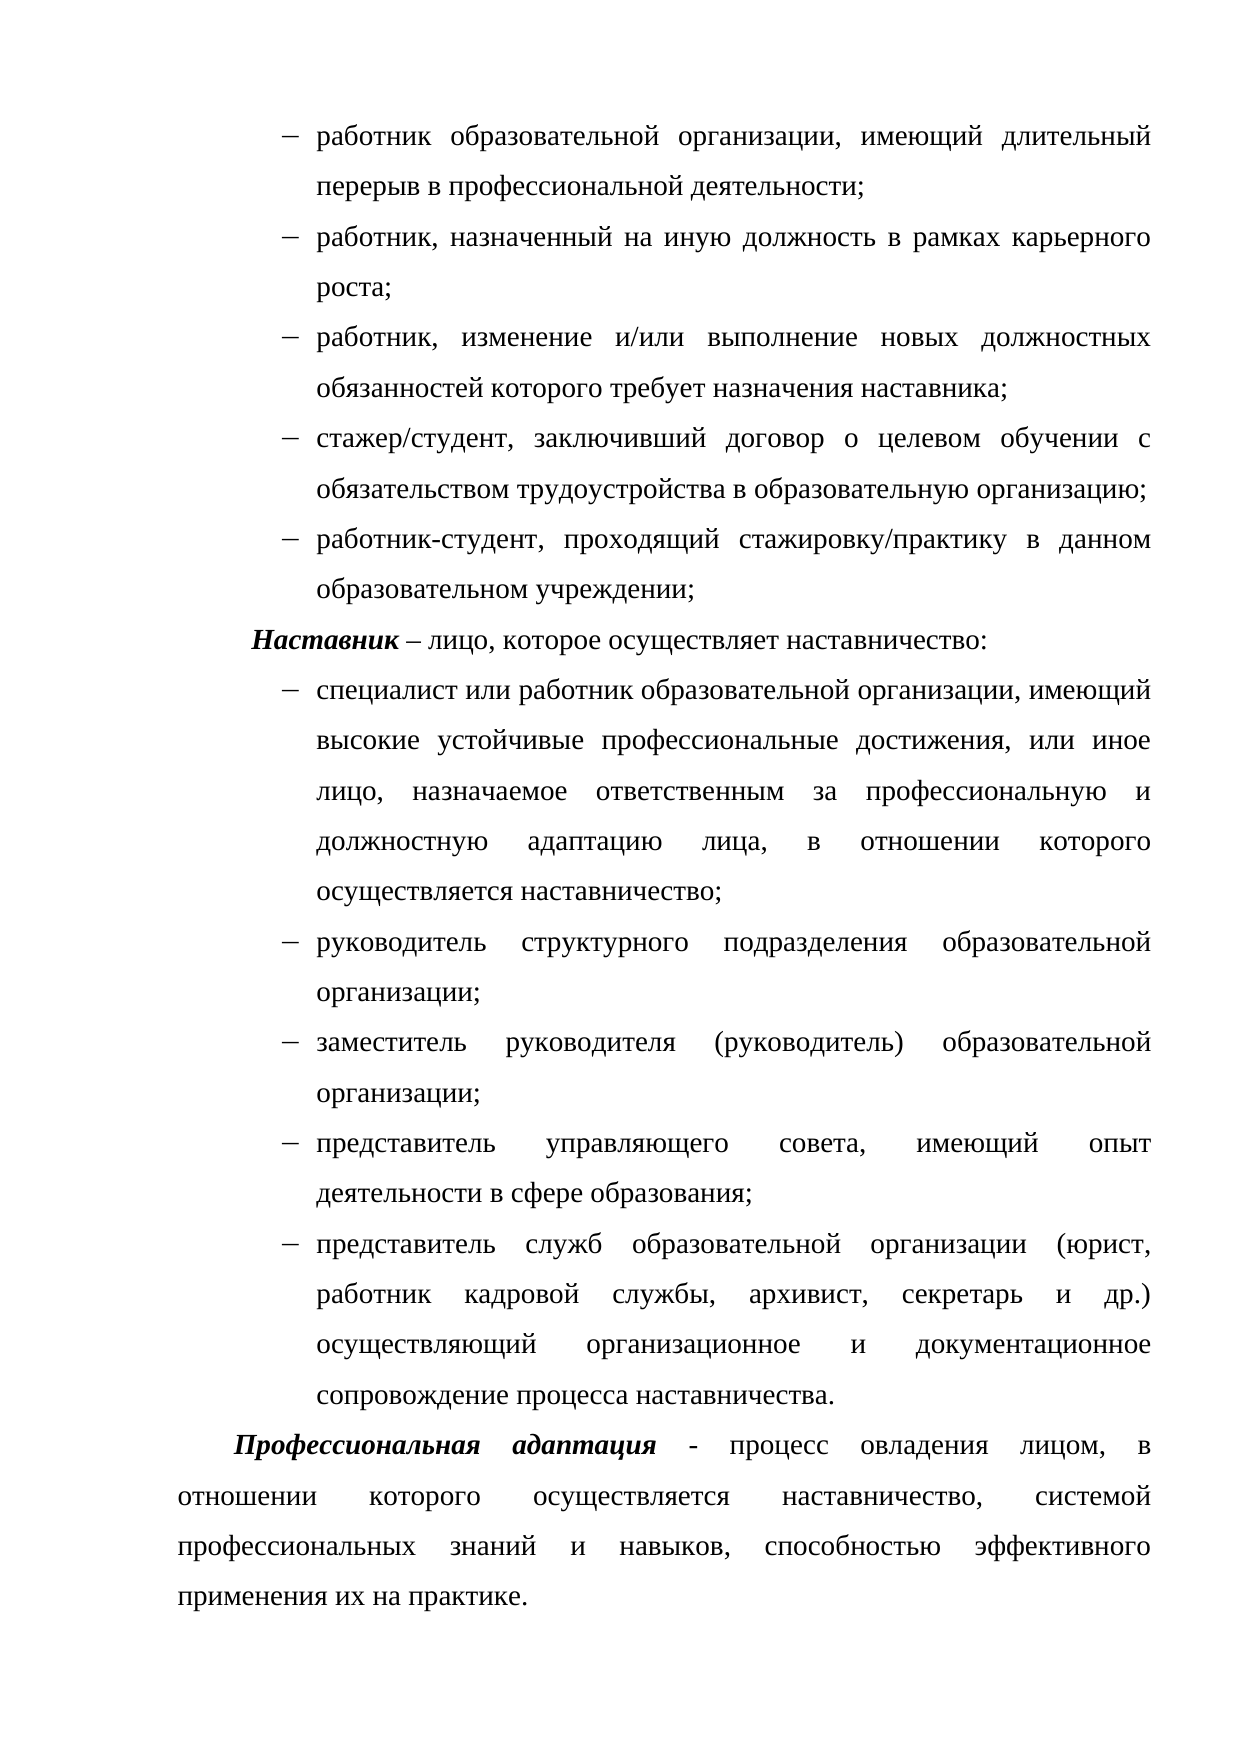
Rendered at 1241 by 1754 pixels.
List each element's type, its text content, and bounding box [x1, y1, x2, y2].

list заместитель руководителя (руководитель) образовательной организации; [279, 1024, 1152, 1108]
list работник, назначенный на иную должность в рамках карьерного роста; [279, 219, 1152, 303]
list стажер/студент, заключивший договор о целевом обучении с обязательством трудоустройства в образовательную организацию; [279, 420, 1152, 504]
list специалист или работник образовательной организации, имеющий высокие устойчивые профессиональные достижения, или иное лицо, назначаемое ответственным за профессиональную и должностную адаптацию лица, в отношении которого осуществляется наставничество; [279, 672, 1152, 907]
list работник образовательной организации, имеющий длительный перерыв в профессиональной деятельности; [279, 118, 1152, 202]
list работник-студент, проходящий стажировку/практику в данном образовательном учреждении; [279, 521, 1152, 605]
text Наставник – лицо, которое осуществляет наставничество: [177, 622, 1152, 655]
list работник, изменение и/или выполнение новых должностных обязанностей которого требует назначения наставника; [279, 319, 1152, 403]
list руководитель структурного подразделения образовательной организации; [279, 924, 1152, 1008]
list представитель управляющего совета, имеющий опыт деятельности в сфере образования; [279, 1125, 1152, 1209]
text Профессиональная адаптация - процесс овладения лицом, в отношении которого осуществляется наставничество, системой профессиональных знаний и навыков, способностью эффективного применения их на практике. [177, 1427, 1152, 1612]
list представитель служб образовательной организации (юрист, работник кадровой службы, архивист, секретарь и др.) осуществляющий организационное и документационное сопровождение процесса наставничества. [279, 1226, 1152, 1411]
